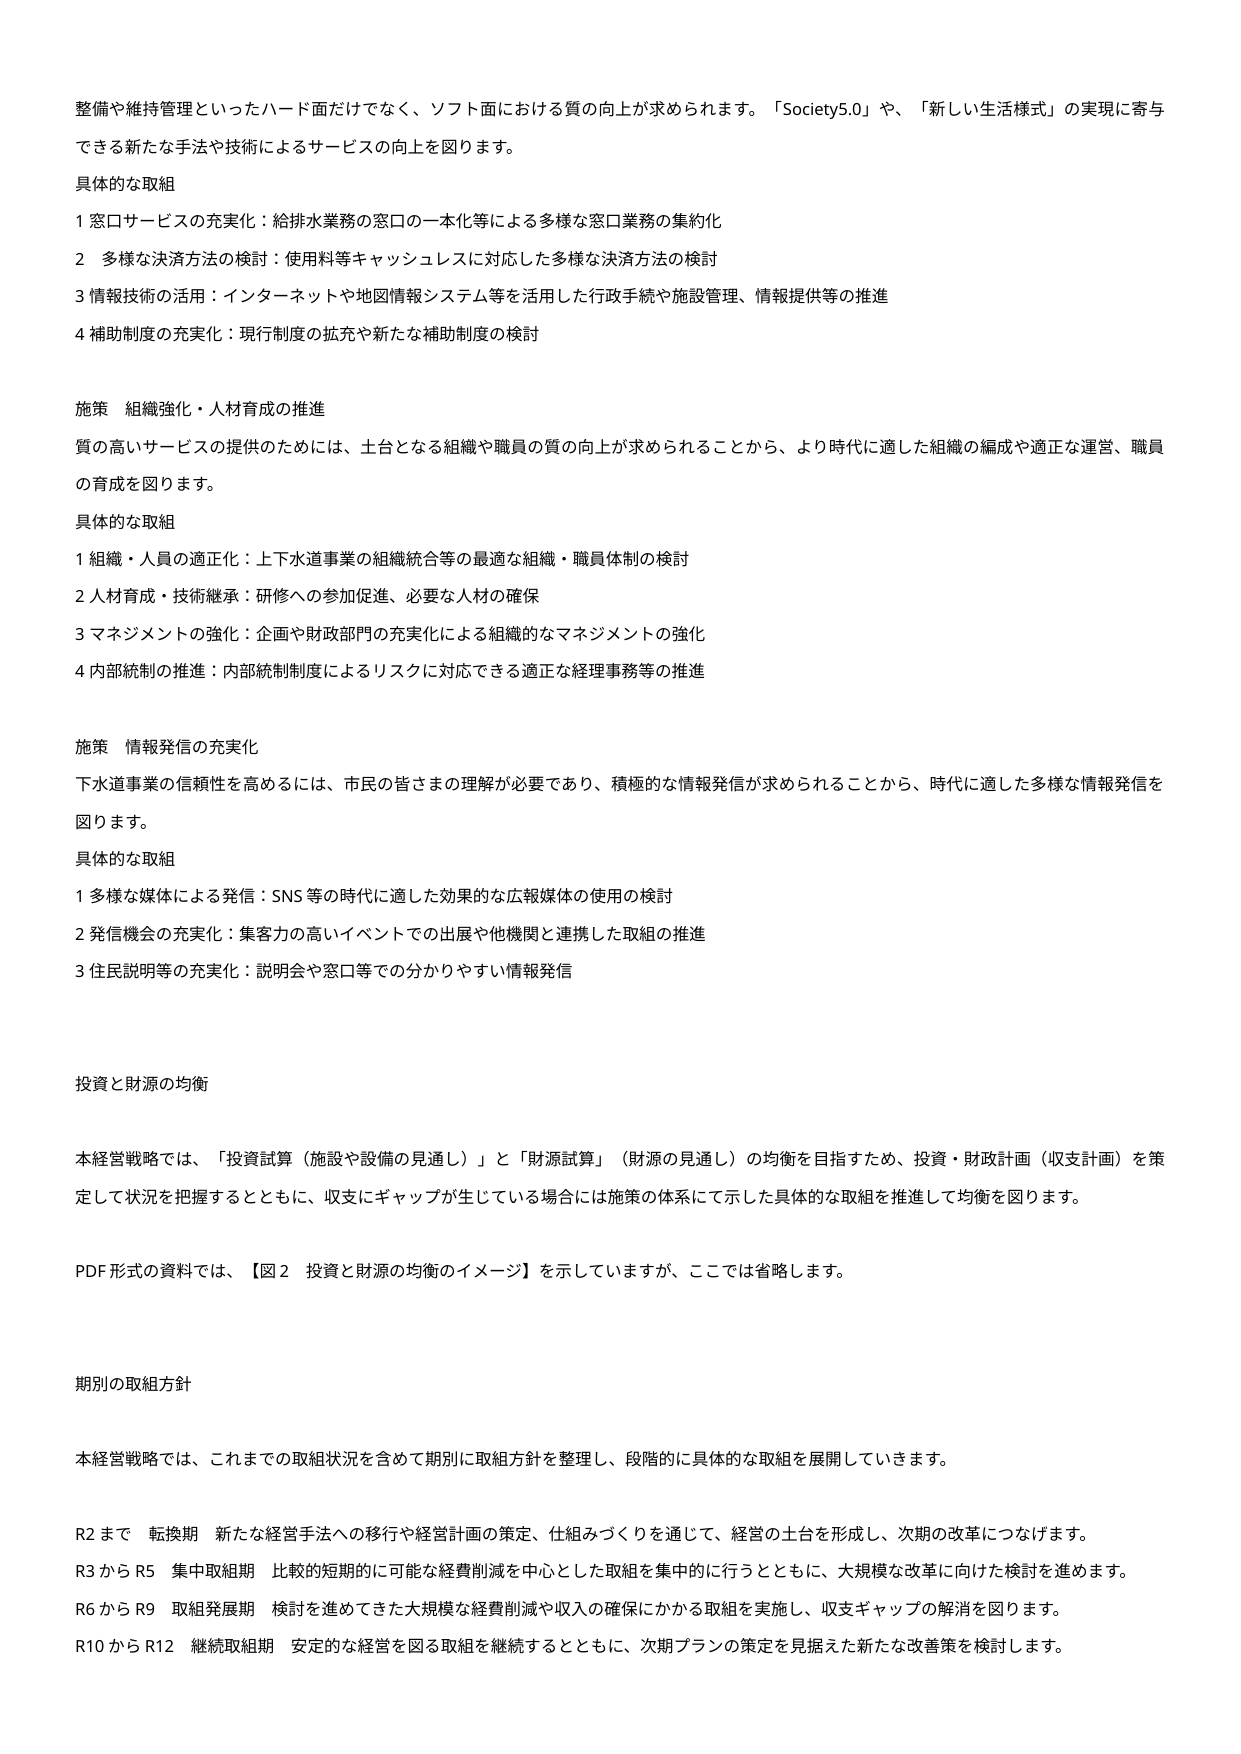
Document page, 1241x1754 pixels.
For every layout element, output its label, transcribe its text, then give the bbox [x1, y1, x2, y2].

text 2 多様な決済方法の検討：使用料等キャッシュレスに対応した多様な決済方法の検討 [75, 239, 1165, 277]
text R10からR12 継続取組期 安定的な経営を図る取組を継続するとともに、次期プランの策定を見据えた新たな改善策を検討します。 [75, 1627, 1165, 1664]
text R6からR9 取組発展期 検討を進めてきた大規模な経費削減や収入の確保にかかる取組を実施し、収支ギャップの解消を図ります。 [75, 1589, 1165, 1627]
text 2 発信機会の充実化：集客力の高いイベントでの出展や他機関と連携した取組の推進 [75, 914, 1165, 952]
text 4 内部統制の推進：内部統制制度によるリスクに対応できる適正な経理事務等の推進 [75, 652, 1165, 689]
text 2 人材育成・技術継承：研修への参加促進、必要な人材の確保 [75, 577, 1165, 614]
text 具体的な取組 [75, 164, 1165, 202]
text 施策 組織強化・人材育成の推進 [75, 389, 1165, 427]
text R3からR5 集中取組期 比較的短期的に可能な経費削減を中心とした取組を集中的に行うとともに、大規模な改革に向けた検討を進めます。 [75, 1552, 1165, 1589]
text 1 多様な媒体による発信：SNS等の時代に適した効果的な広報媒体の使用の検討 [75, 877, 1165, 914]
text 整備や維持管理といったハード面だけでなく、ソフト面における質の向上が求められます。「Society5.0」や、「新しい生活様式」の実現に寄与できる新たな手法や技術によるサービスの向上を図ります。 [75, 89, 1165, 164]
text 1 窓口サービスの充実化：給排水業務の窓口の一本化等による多様な窓口業務の集約化 [75, 202, 1165, 239]
text 質の高いサービスの提供のためには、土台となる組織や職員の質の向上が求められることから、より時代に適した組織の編成や適正な運営、職員の育成を図ります。 [75, 427, 1165, 502]
text 施策 情報発信の充実化 [75, 727, 1165, 764]
text R2まで 転換期 新たな経営手法への移行や経営計画の策定、仕組みづくりを通じて、経営の土台を形成し、次期の改革につなげます。 [75, 1514, 1165, 1552]
text 3 マネジメントの強化：企画や財政部門の充実化による組織的なマネジメントの強化 [75, 614, 1165, 652]
text 1 組織・人員の適正化：上下水道事業の組織統合等の最適な組織・職員体制の検討 [75, 539, 1165, 577]
text 下水道事業の信頼性を高めるには、市民の皆さまの理解が必要であり、積極的な情報発信が求められることから、時代に適した多様な情報発信を図ります。 [75, 764, 1165, 839]
text 本経営戦略では、「投資試算（施設や設備の見通し）」と「財源試算」（財源の見通し）の均衡を目指すため、投資・財政計画（収支計画）を策定して状況を把握するとともに、収支にギャップが生じている場合には施策の体系にて示した具体的な取組を推進して均衡を図ります。 [75, 1139, 1165, 1214]
text 3 住民説明等の充実化：説明会や窓口等での分かりやすい情報発信 [75, 952, 1165, 989]
text 具体的な取組 [75, 839, 1165, 877]
text 投資と財源の均衡 [75, 1064, 1165, 1102]
text 本経営戦略では、これまでの取組状況を含めて期別に取組方針を整理し、段階的に具体的な取組を展開していきます。 [75, 1439, 1165, 1477]
text 期別の取組方針 [75, 1364, 1165, 1402]
text 3 情報技術の活用：インターネットや地図情報システム等を活用した行政手続や施設管理、情報提供等の推進 [75, 277, 1165, 314]
text 具体的な取組 [75, 502, 1165, 539]
text 4 補助制度の充実化：現行制度の拡充や新たな補助制度の検討 [75, 314, 1165, 352]
text PDF形式の資料では、【図2 投資と財源の均衡のイメージ】を示していますが、ここでは省略します。 [75, 1252, 1165, 1289]
